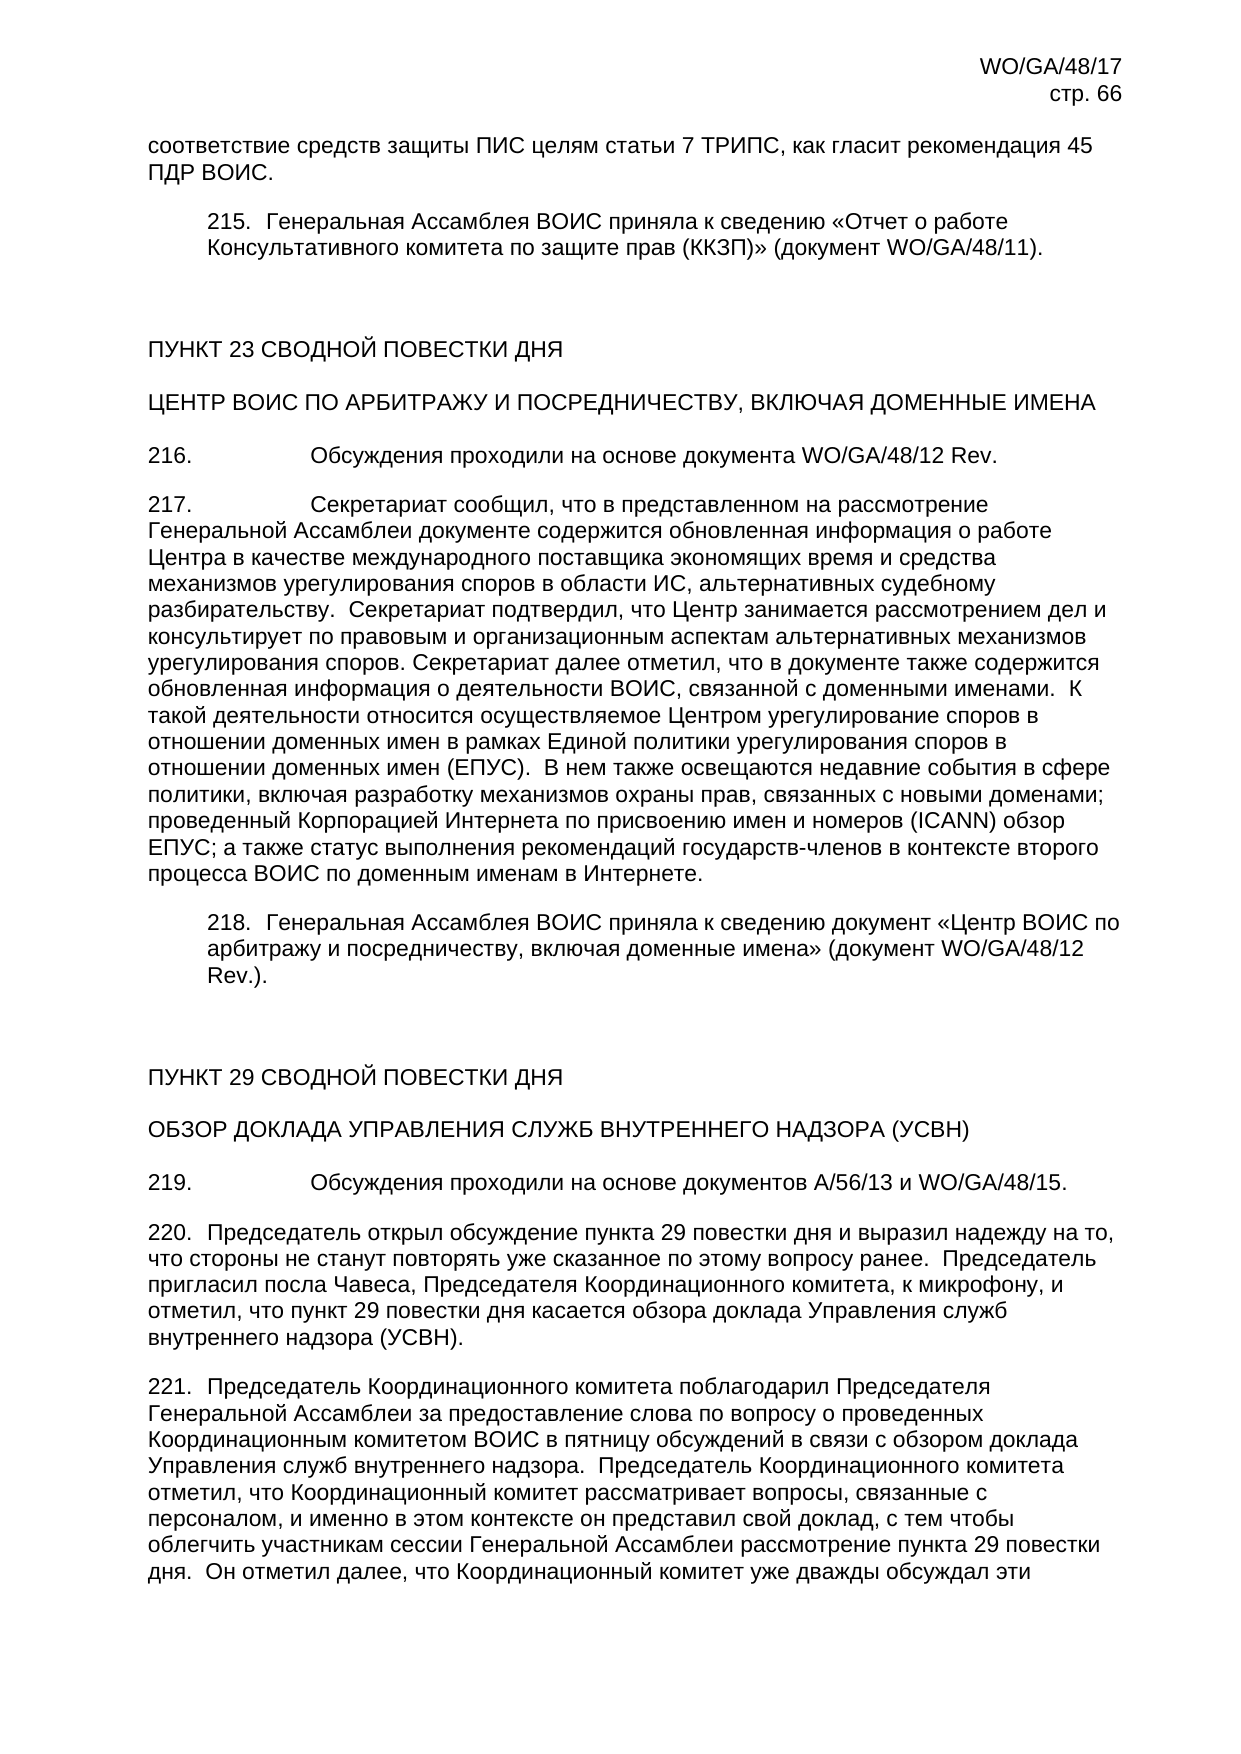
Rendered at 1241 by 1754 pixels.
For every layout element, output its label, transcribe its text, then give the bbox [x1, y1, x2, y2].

text Генеральная Ассамблея ВОИС приняла к сведению документ «Центр ВОИС по арбитражу и посредничеству, включая доменные имена» (документ WO/GA/48/12 Rev.). [207, 909, 1122, 988]
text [148, 132, 1122, 185]
text Председатель открыл обсуждение пункта 29 повестки дня и выразил надежду на то, что стороны не станут повторять уже сказанное по этому вопросу ранее. Председатель пригласил посла Чавеса, Председателя Координационного комитета, к микрофону, и отметил, что пункт 29 повестки дня касается обзора доклада Управления служб внутреннего надзора (УСВН). [148, 1218, 1122, 1350]
text ПУНКТ 29 СВОДНОЙ ПОВЕСТКИ ДНЯ [148, 1064, 1122, 1090]
text Генеральная Ассамблея ВОИС приняла к сведению «Отчет о работе Консультативного комитета по защите прав (ККЗП)» (документ WO/GA/48/11). [207, 208, 1122, 261]
text Обсуждения проходили на основе документа WO/GA/48/12 Rev. [148, 442, 1122, 468]
list ОБЗОР ДОКЛАДА УПРАВЛЕНИЯ СЛУЖБ ВНУТРЕННЕГО НАДЗОРА (УСВН) [148, 1116, 1122, 1143]
text ПУНКТ 23 СВОДНОЙ ПОВЕСТКИ ДНЯ [148, 336, 1122, 362]
text Секретариат сообщил, что в представленном на рассмотрение Генеральной Ассамблеи документе содержится обновленная информация о работе Центра в качестве международного поставщика экономящих время и средства механизмов урегулирования споров в области ИС, альтернативных судебному разбирательству. Секретариат подтвердил, что Центр занимается рассмотрением дел и консультирует по правовым и организационным аспектам альтернативных механизмов урегулирования споров. Секретариат далее отметил, что в документе также содержится обновленная информация о деятельности ВОИС, связанной с доменными именами. К такой деятельности относится осуществляемое Центром урегулирование споров в отношении доменных имен в рамках Единой политики урегулирования споров в отношении доменных имен (ЕПУС). В нем также освещаются недавние события в сфере политики, включая разработку механизмов охраны прав, связанных с новыми доменами; проведенный Корпорацией Интернета по присвоению имен и номеров (ICANN) обзор ЕПУС; а также статус выполнения рекомендаций государств-членов в контексте второго процесса ВОИС по доменным именам в Интернете. [148, 491, 1122, 886]
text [148, 1373, 1122, 1584]
list ЦЕНТР ВОИС ПО АРБИТРАЖУ И ПОСРЕДНИЧЕСТВУ, ВКЛЮЧАЯ ДОМЕННЫЕ ИМЕНА [148, 389, 1122, 415]
text Обсуждения проходили на основе документов A/56/13 и WO/GA/48/15. [148, 1169, 1122, 1196]
